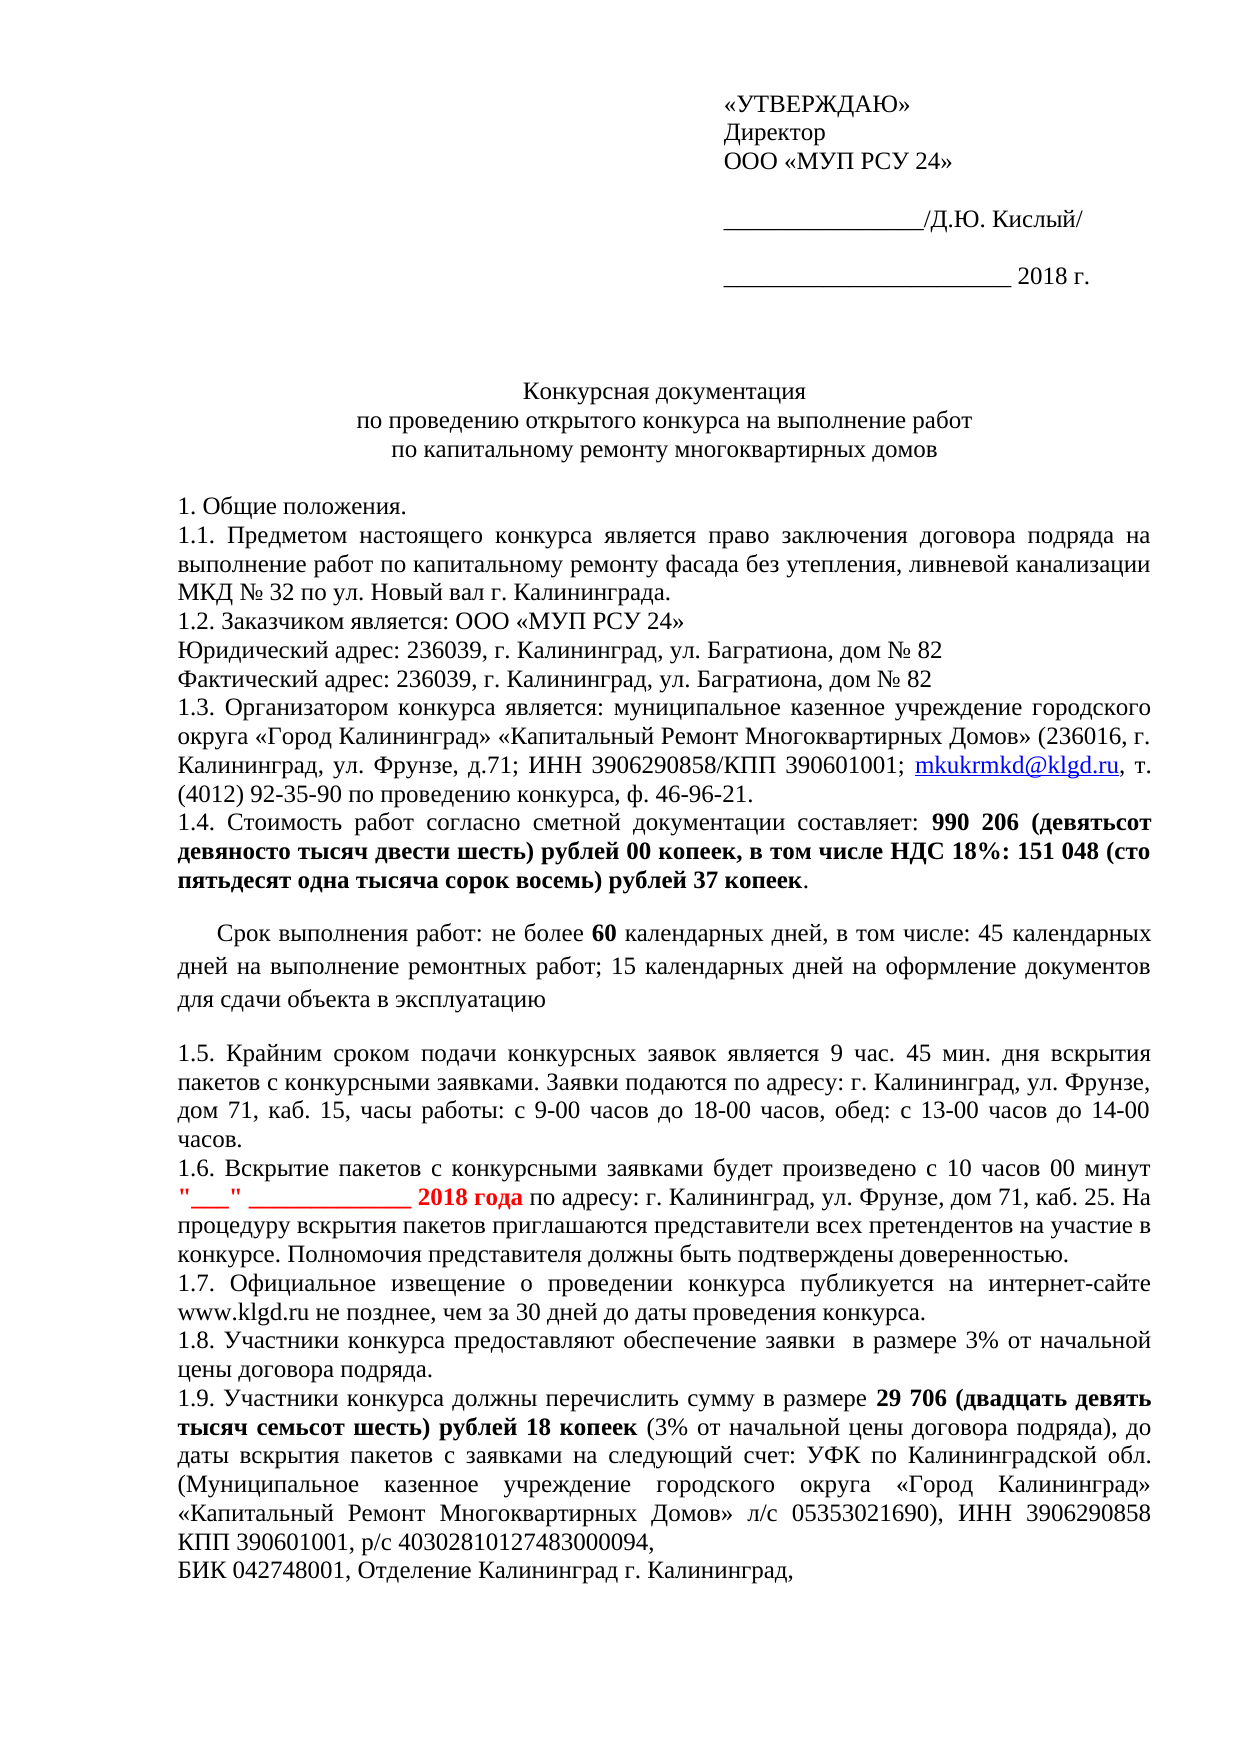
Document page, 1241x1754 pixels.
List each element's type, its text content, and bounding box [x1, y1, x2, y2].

text Директор [723, 117, 1152, 146]
text БИК 042748001, Отделение Калининград г. Калининград, [177, 1555, 1152, 1584]
text 1.5. Крайним сроком подачи конкурсных заявок является 9 час. 45 мин. дня вскрытия пакетов с конкурсными заявками. Заявки подаются по адресу: г. Калининград, ул. Фрунзе, дом 71, каб. 15, часы работы: с 9-00 часов до 18-00 часов, обед: с 13-00 часов до 14-00 часов. [177, 1038, 1152, 1153]
text 1.1. Предметом настоящего конкурса является право заключения договора подряда на выполнение работ по капитальному ремонту фасада без утепления, ливневой канализации МКД № 32 по ул. Новый вал г. Калининграда. [177, 520, 1152, 606]
text 1.7. Официальное извещение о проведении конкурса публикуется на интернет-сайте www.klgd.ru не позднее, чем за 30 дней до даты проведения конкурса. [177, 1268, 1152, 1325]
text по проведению открытого конкурса на выполнение работ [177, 405, 1152, 434]
text по капитальному ремонту многоквартирных домов [177, 434, 1152, 462]
text Срок выполнения работ: не более 60 календарных дней, в том числе: 45 календарных дней на выполнение ремонтных работ; 15 календарных дней на оформление документов для сдачи объекта в эксплуатацию [177, 918, 1152, 1013]
text 1.9. Участники конкурса должны перечислить сумму в размере 29 706 (двадцать девять тысяч семьсот шесть) рублей 18 копеек (3% от начальной цены договора подряда), до даты вскрытия пакетов с заявками на следующий счет: УФК по Калининградской обл. (Муниципальное казенное учреждение городского округа «Город Калининград» «Капитальный Ремонт Многоквартирных Домов» л/с 05353021690), ИНН 3906290858 КПП 390601001, р/с 40302810127483000094, [177, 1383, 1152, 1555]
text 1. Общие положения. [177, 491, 1152, 520]
text 1.3. Организатором конкурса является: муниципальное казенное учреждение городского округа «Город Калининград» «Капитальный Ремонт Многоквартирных Домов» (. Калининград, ул. Фрунзе, д.71; ИНН 3906290858/КПП 390601001; mkukrmkd@klgd.ru, т. (4012) 92-35-90 по проведению конкурса, ф. 46-96-21. [177, 692, 1152, 807]
text 1.2. Заказчиком является: ООО «МУП РСУ 24» [177, 606, 1152, 635]
text _______________________ 2018 г. [723, 261, 1152, 290]
text ________________/Д.Ю. Кислый/ [723, 204, 1152, 232]
text 1.8. Участники конкурса предоставляют обеспечение заявки в размере 3% от начальной цены договора подряда. [177, 1325, 1152, 1383]
text 1.6. Вскрытие пакетов с конкурсными заявками будет произведено с 10 часов 00 минут "___" _____________ 2018 года по адресу: г. Калининград, ул. Фрунзе, дом 71, каб. 25. На процедуру вскрытия пакетов приглашаются представители всех претендентов на участие в конкурсе. Полномочия представителя должны быть подтверждены доверенностью. [177, 1153, 1152, 1268]
text ООО «МУП РСУ 24» [723, 146, 1152, 175]
text Фактический адрес: 236039, г. Калининград, ул. Багратиона, дом № 82 [177, 664, 1152, 692]
text «УТВЕРЖДАЮ» [723, 89, 1152, 117]
text 1.4. Стоимость работ согласно сметной документации составляет: 990 206 (девятьсот девяносто тысяч двести шесть) рублей 00 копеек, в том числе НДС 18%: 151 048 (сто пятьдесят одна тысяча сорок восемь) рублей 37 копеек. [177, 807, 1152, 894]
text Конкурсная документация [177, 376, 1152, 405]
text Юридический адрес: 236039, г. Калининград, ул. Багратиона, дом № 82 [177, 635, 1152, 664]
